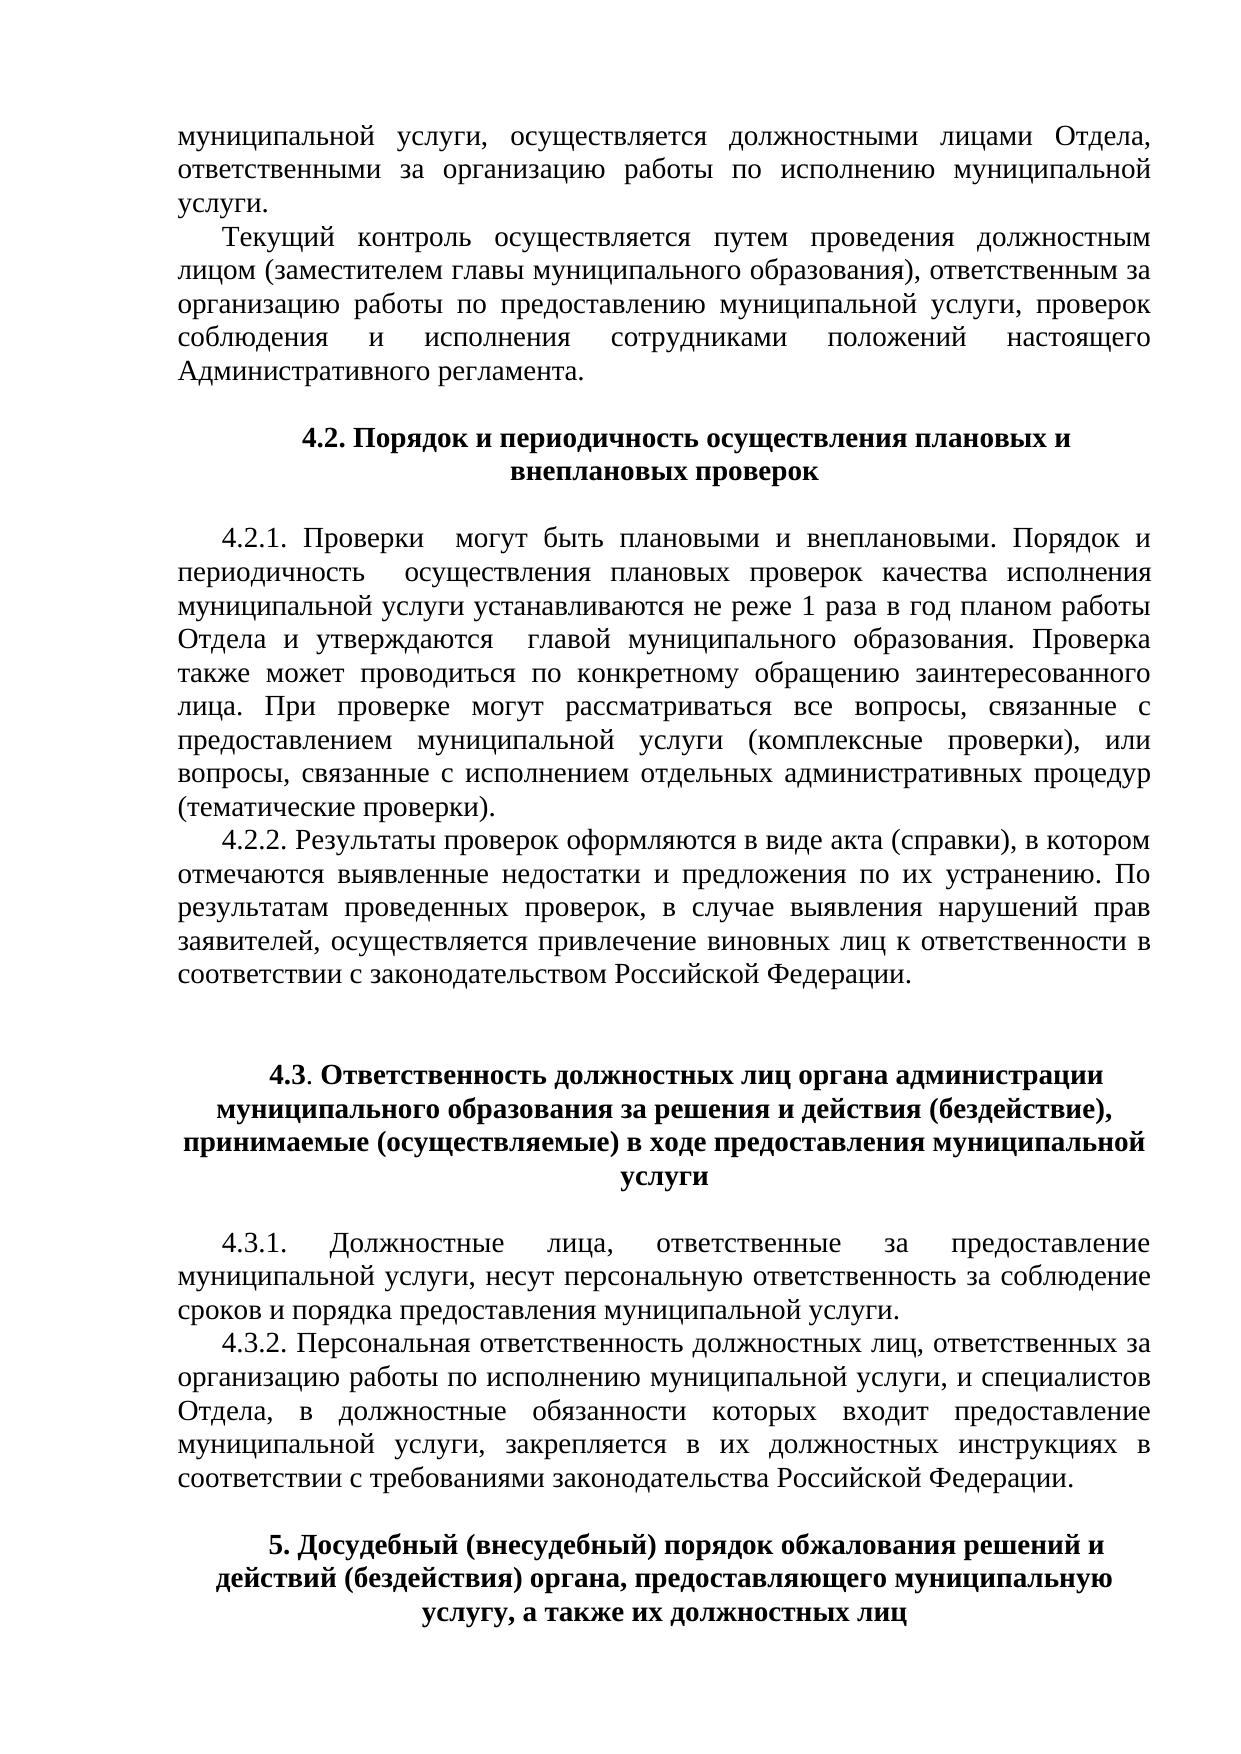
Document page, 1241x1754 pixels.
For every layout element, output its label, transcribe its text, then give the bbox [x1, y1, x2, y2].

text Текущий контроль осуществляется путем проведения должностным лицом (заместителем главы муниципального образования), ответственным за организацию работы по предоставлению муниципальной услуги, проверок соблюдения и исполнения сотрудниками положений настоящего Административного регламента. [177, 219, 1152, 386]
text 4.2.2. Результаты проверок оформляются в виде акта (справки), в котором отмечаются выявленные недостатки и предложения по их устранению. По результатам проведенных проверок, в случае выявления нарушений прав заявителей, осуществляется привлечение виновных лиц к ответственности в соответствии с законодательством Российской Федерации. [177, 822, 1152, 990]
text 4.2.1. Проверки могут быть плановыми и внеплановыми. Порядок и периодичность осуществления плановых проверок качества исполнения муниципальной услуги устанавливаются не реже 1 раза в год планом работы Отдела и утверждаются главой муниципального образования. Проверка также может проводиться по конкретному обращению заинтересованного лица. При проверке могут рассматриваться все вопросы, связанные с предоставлением муниципальной услуги (комплексные проверки), или вопросы, связанные с исполнением отдельных административных процедур (тематические проверки). [177, 521, 1152, 822]
text 4.3.2. Персональная ответственность должностных лиц, ответственных за организацию работы по исполнению муниципальной услуги, и специалистов Отдела, в должностные обязанности которых входит предоставление муниципальной услуги, закрепляется в их должностных инструкциях в соответствии с требованиями законодательства Российской Федерации. [177, 1326, 1152, 1493]
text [177, 118, 1152, 219]
text 4.2. Порядок и периодичность осуществления плановых и внеплановых проверок [177, 420, 1152, 487]
text 5. Досудебный (внесудебный) порядок обжалования решений и действий (бездействия) органа, предоставляющего муниципальную услугу, а также их должностных лиц [177, 1527, 1152, 1627]
text 4.3.1. Должностные лица, ответственные за предоставление муниципальной услуги, несут персональную ответственность за соблюдение сроков и порядка предоставления муниципальной услуги. [177, 1225, 1152, 1326]
text 4.3. Ответственность должностных лиц органа администрации муниципального образования за решения и действия (бездействие), принимаемые (осуществляемые) в ходе предоставления муниципальной услуги [177, 1057, 1152, 1191]
